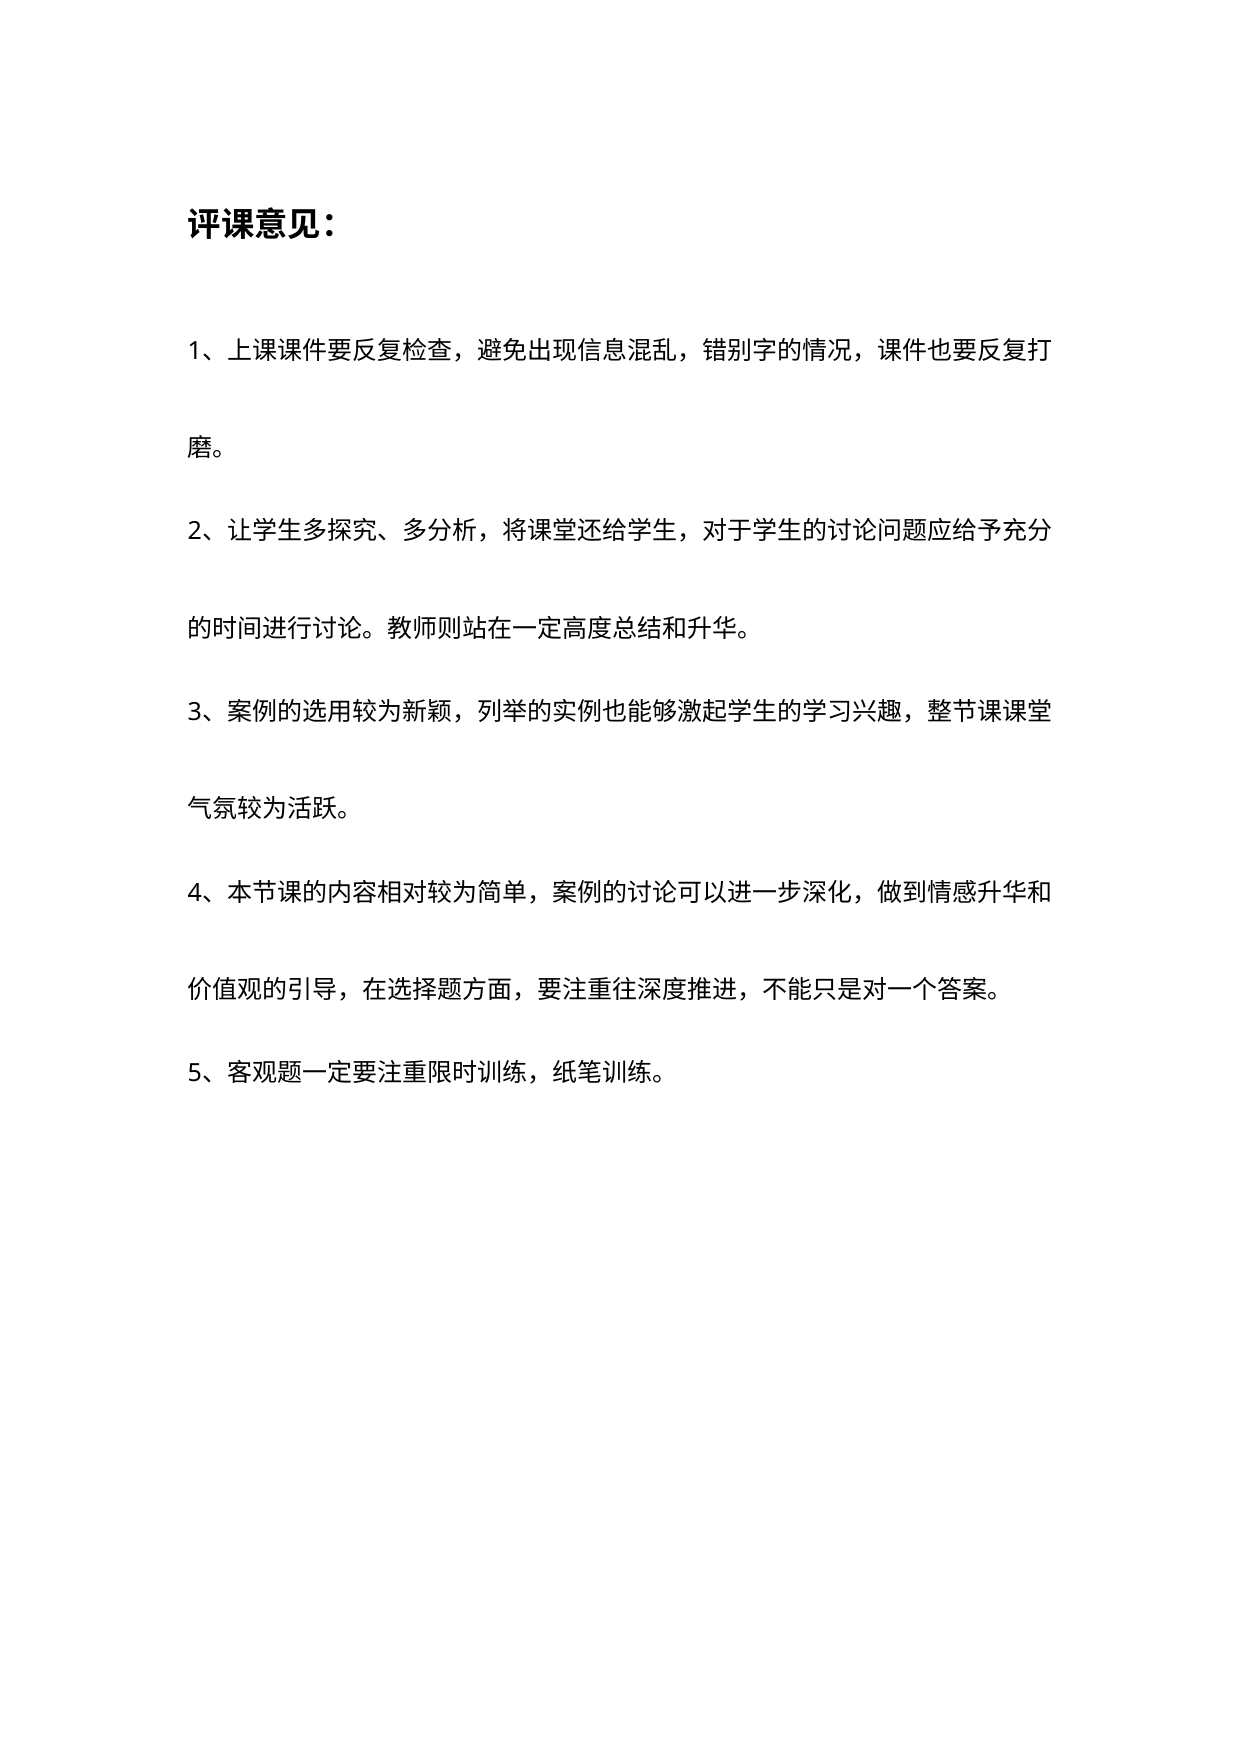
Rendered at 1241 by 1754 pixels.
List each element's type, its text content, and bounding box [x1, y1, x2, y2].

list 本节课的内容相对较为简单，案例的讨论可以进一步深化，做到情感升华和价值观的引导，在选择题方面，要注重往深度推进，不能只是对一个答案。 [187, 858, 1053, 1020]
subtitle 评课意见： [187, 189, 1053, 254]
list 案例的选用较为新颖，列举的实例也能够激起学生的学习兴趣，整节课课堂气氛较为活跃。 [187, 677, 1053, 839]
list 上课课件要反复检查，避免出现信息混乱，错别字的情况，课件也要反复打磨。 [187, 316, 1053, 478]
list 客观题一定要注重限时训练，纸笔训练。 [187, 1038, 1053, 1103]
list 让学生多探究、多分析，将课堂还给学生，对于学生的讨论问题应给予充分的时间进行讨论。教师则站在一定高度总结和升华。 [187, 496, 1053, 659]
